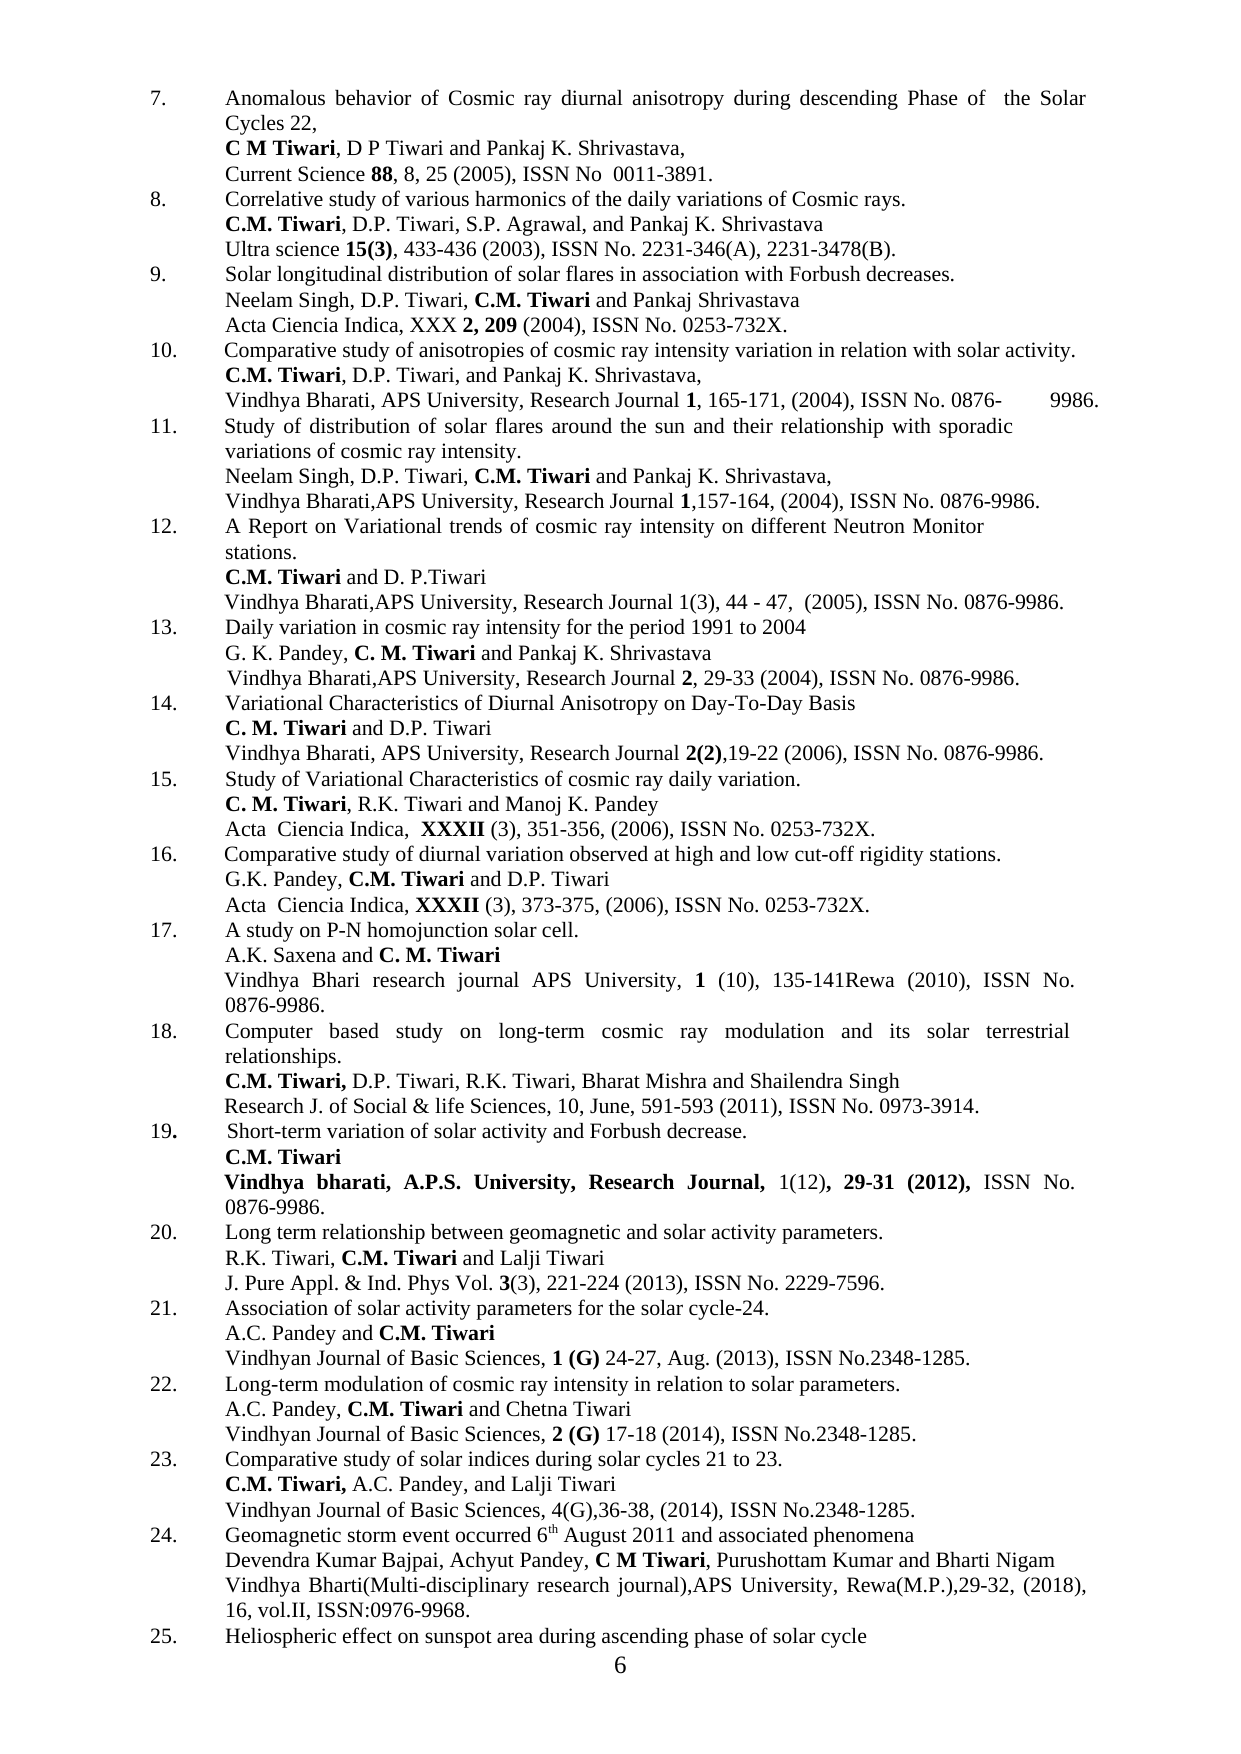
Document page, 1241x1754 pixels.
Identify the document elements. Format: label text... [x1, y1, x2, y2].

text 9. Solar longitudinal distribution of solar flares in association with Forbush decreases. [150, 261, 1088, 287]
text 10. Comparative study of anisotropies of cosmic ray intensity variation in relation with solar activity. [150, 337, 1123, 362]
text 16. Comparative study of diurnal variation observed at high and low cut-off rigidity stations. [150, 841, 1088, 866]
title C.M. Tiwari [150, 1144, 1088, 1169]
text 13. Daily variation in cosmic ray intensity for the period 1991 to 2004 [150, 614, 1088, 639]
text Vindhya Bharati, APS University, Research Journal 2(2),19-22 (2006), ISSN No. 0876-9986. [225, 740, 1088, 766]
text G.K. Pandey, C.M. Tiwari and D.P. Tiwari [150, 866, 1088, 892]
text 12. A Report on Variational trends of cosmic ray intensity on different Neutron Monitor stations. [150, 513, 1088, 564]
text Current Science 88, 8, 25 (2005), ISSN No 0011-3891. [150, 161, 1088, 186]
text R.K. Tiwari, C.M. Tiwari and Lalji Tiwari [150, 1244, 1088, 1270]
text C. M. Tiwari, R.K. Tiwari and Manoj K. Pandey [150, 791, 1088, 816]
text Neelam Singh, D.P. Tiwari, C.M. Tiwari and Pankaj Shrivastava [150, 287, 1088, 312]
text Acta Ciencia Indica, XXXII (3), 351-356, (2006), ISSN No. 0253-732X. [150, 816, 1088, 841]
text 15. Study of Variational Characteristics of cosmic ray daily variation. [150, 766, 1088, 791]
text C.M. Tiwari and D. P.Tiwari [150, 564, 1088, 589]
text G. K. Pandey, C. M. Tiwari and Pankaj K. Shrivastava [150, 639, 1088, 665]
text 18. Computer based study on long-term cosmic ray modulation and its solar terrestrial relationships. [150, 1018, 1088, 1068]
text C.M. Tiwari, A.C. Pandey, and Lalji Tiwari [150, 1471, 1088, 1497]
text C.M. Tiwari, D.P. Tiwari, S.P. Agrawal, and Pankaj K. Shrivastava [150, 211, 1088, 236]
text A.K. Saxena and C. M. Tiwari [150, 942, 1088, 967]
text Vindhya Bhari research journal APS University, 1 (10), 135-141Rewa (2010), ISSN No. 0876-9986. [150, 967, 1088, 1018]
text 20. Long term relationship between geomagnetic and solar activity parameters. [150, 1219, 1088, 1244]
text Vindhyan Journal of Basic Sciences, 2 (G) 17-18 (2014), ISSN No.2348-1285. [150, 1421, 1088, 1446]
text Vindhya Bharti(Multi-disciplinary research journal),APS University, Rewa(M.P.),29-32, (2018), 16, vol.II, ISSN:0976-9968. [225, 1572, 1088, 1623]
text 21. Association of solar activity parameters for the solar cycle-24. [150, 1295, 1088, 1320]
text 23. Comparative study of solar indices during solar cycles 21 to 23. [150, 1446, 1088, 1471]
text 25. Heliospheric effect on sunspot area during ascending phase of solar cycle [150, 1623, 1088, 1648]
text A.C. Pandey, C.M. Tiwari and Chetna Tiwari [150, 1396, 1088, 1421]
text J. Pure Appl. & Ind. Phys Vol. 3(3), 221-224 (2013), ISSN No. 2229-7596. [150, 1270, 1088, 1295]
text Vindhya Bharati, APS University, Research Journal 1, 165-171, (2004), ISSN No. 0876- 9986. [150, 387, 1135, 413]
text Vindhya Bharati,APS University, Research Journal 1,157-164, (2004), ISSN No. 0876-9986. [224, 488, 1135, 513]
text C. M. Tiwari and D.P. Tiwari [150, 715, 1088, 740]
text 24. Geomagnetic storm event occurred 6th August 2011 and associated phenomena [150, 1522, 1088, 1547]
text Neelam Singh, D.P. Tiwari, C.M. Tiwari and Pankaj K. Shrivastava, [150, 463, 1088, 488]
title 19. Short-term variation of solar activity and Forbush decrease. [150, 1118, 1088, 1144]
text 14. Variational Characteristics of Diurnal Anisotropy on Day-To-Day Basis [150, 690, 1088, 715]
text Acta Ciencia Indica, XXXII (3), 373-375, (2006), ISSN No. 0253-732X. [150, 892, 1088, 917]
text 17. A study on P-N homojunction solar cell. [150, 917, 1088, 942]
text Research J. of Social & life Sciences, 10, June, 591-593 (2011), ISSN No. 0973-3914. [150, 1093, 1088, 1118]
text Vindhya Bharati,APS University, Research Journal 1(3), 44 - 47, (2005), ISSN No. 0876-9986. [150, 589, 1129, 614]
text Vindhyan Journal of Basic Sciences, 4(G),36-38, (2014), ISSN No.2348-1285. [150, 1497, 1088, 1522]
text A.C. Pandey and C.M. Tiwari [150, 1320, 1088, 1345]
text 11. Study of distribution of solar flares around the sun and their relationship with sporadic variations of cosmic ray intensity. [150, 413, 1088, 463]
text Vindhyan Journal of Basic Sciences, 1 (G) 24-27, Aug. (2013), ISSN No.2348-1285. [150, 1345, 1088, 1371]
text C M Tiwari, D P Tiwari and Pankaj K. Shrivastava, [150, 135, 1088, 161]
text C.M. Tiwari, D.P. Tiwari, R.K. Tiwari, Bharat Mishra and Shailendra Singh [150, 1068, 1088, 1093]
text 22. Long-term modulation of cosmic ray intensity in relation to solar parameters. [150, 1371, 1088, 1396]
text C.M. Tiwari, D.P. Tiwari, and Pankaj K. Shrivastava, [150, 362, 1088, 387]
text Ultra science 15(3), 433-436 (2003), ISSN No. 2231-346(A), 2231-3478(B). [150, 236, 1088, 261]
text 7. Anomalous behavior of Cosmic ray diurnal anisotropy during descending Phase of the Solar Cycles 22, [150, 85, 1088, 135]
text Vindhya Bharati,APS University, Research Journal 2, 29-33 (2004), ISSN No. 0876-9986. [150, 665, 1135, 690]
text Vindhya bharati, A.P.S. University, Research Journal, 1(12), 29-31 (2012), ISSN No. 0876-9986. [150, 1169, 1088, 1219]
text Acta Ciencia Indica, XXX 2, 209 (2004), ISSN No. 0253-732X. [150, 312, 1088, 337]
text 8. Correlative study of various harmonics of the daily variations of Cosmic rays. [150, 186, 1088, 211]
text Devendra Kumar Bajpai, Achyut Pandey, C M Tiwari, Purushottam Kumar and Bharti Nigam [225, 1547, 1088, 1572]
